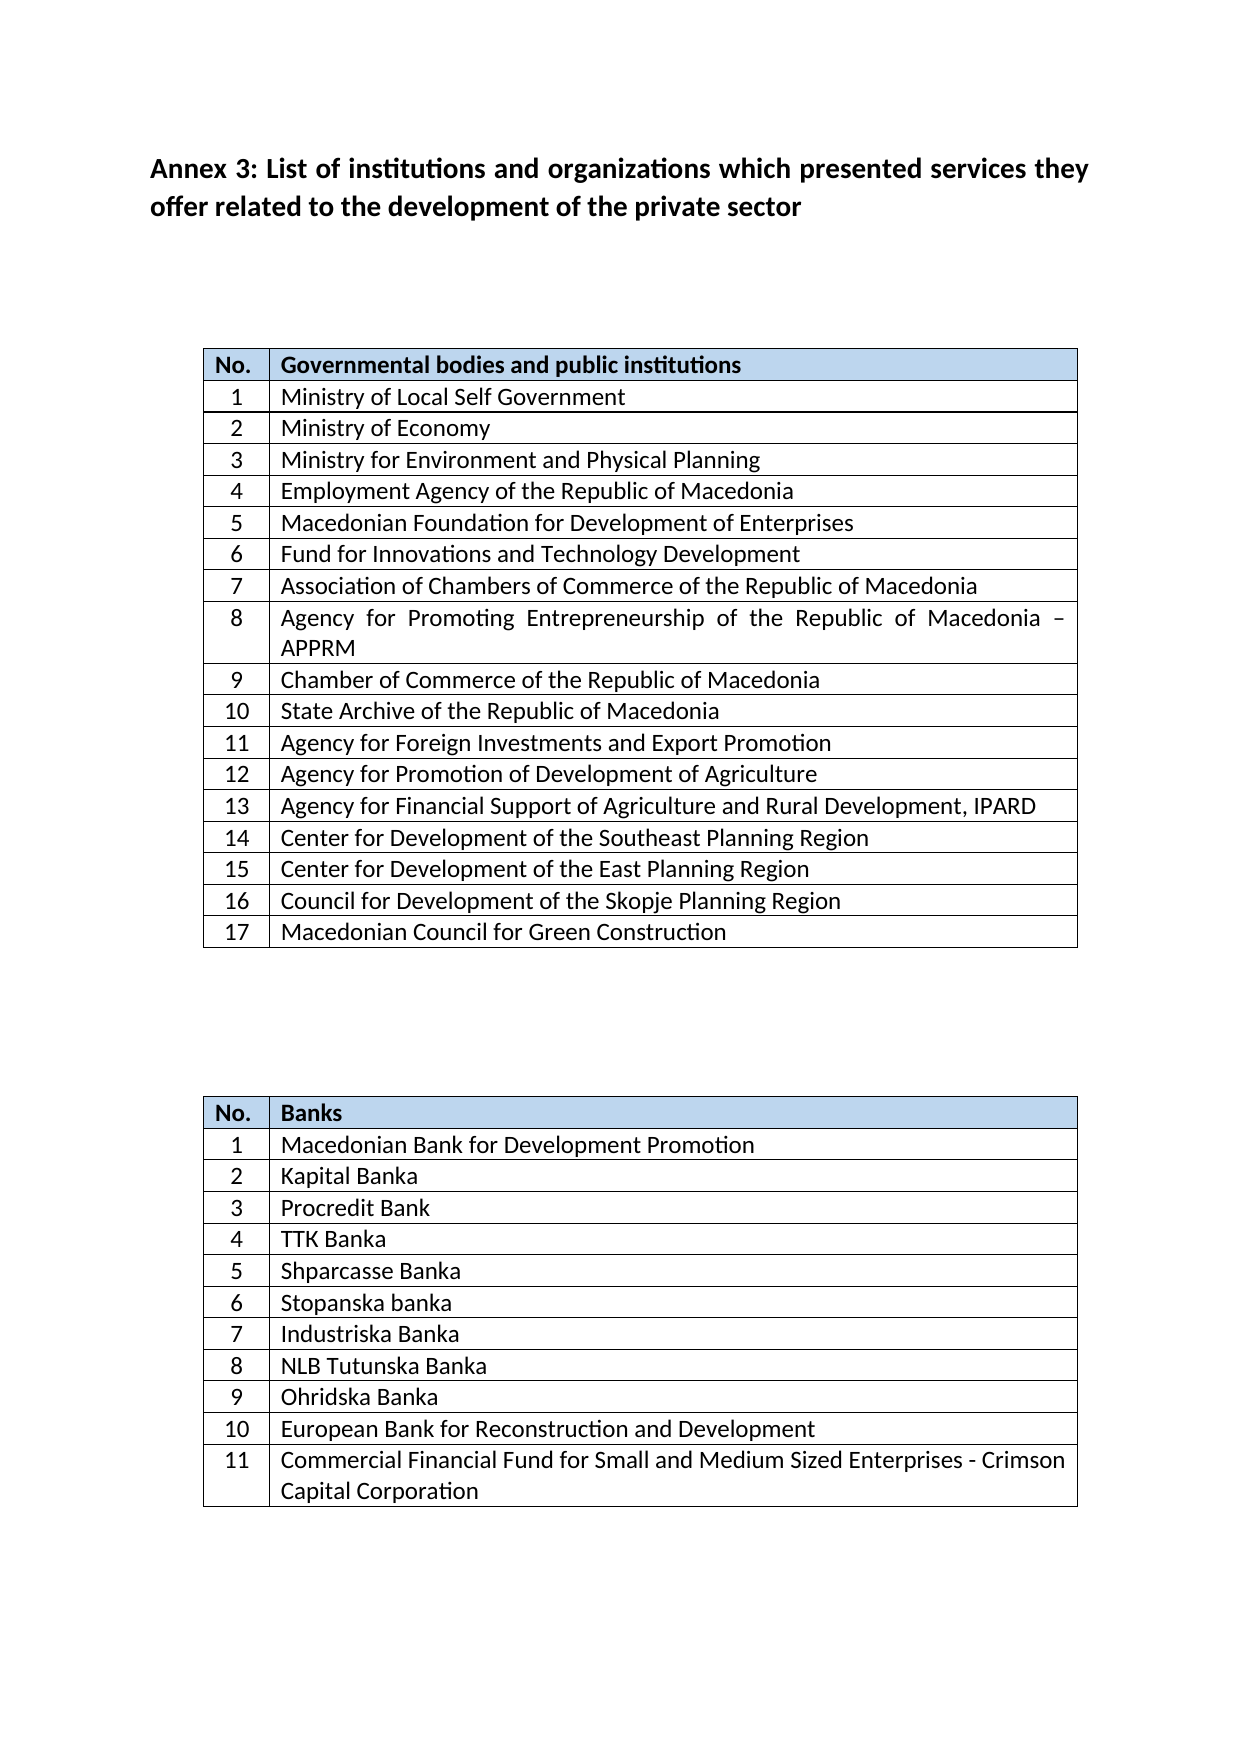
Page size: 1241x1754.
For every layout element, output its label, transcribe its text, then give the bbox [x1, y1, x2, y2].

table_cell Association of Chambers of Commerce of the Republic of Macedonia [270, 570, 1077, 601]
table_cell Ohridska Banka [270, 1381, 1077, 1412]
table_cell Commercial Financial Fund for Small and Medium Sized Enterprises - Crimson Capital Corporation [270, 1445, 1077, 1506]
table_cell 10 [204, 1413, 269, 1443]
table_cell 2 [204, 1160, 269, 1191]
table_cell 2 [204, 413, 269, 443]
table_cell 6 [204, 1287, 269, 1317]
table_cell 9 [204, 664, 269, 694]
table_cell Shparcasse Banka [270, 1255, 1077, 1286]
table_cell ТТК Banka [270, 1224, 1077, 1254]
table_cell NLB Tutunska Banka [270, 1350, 1077, 1380]
table_cell Macedonian Bank for Development Promotion [270, 1129, 1077, 1159]
table_cell 13 [204, 790, 269, 821]
table_cell Fund for Innovations and Technology Development [270, 539, 1077, 569]
table_cell 1 [204, 381, 269, 411]
table_cell Agency for Financial Support of Agriculture and Rural Development, IPARD [270, 790, 1077, 821]
table_cell Center for Development of the Southeast Planning Region [270, 822, 1077, 852]
table_header Governmental bodies and public institutions [270, 349, 1077, 380]
table_cell 4 [204, 476, 269, 506]
table_cell Industriska Banka [270, 1318, 1077, 1349]
table_cell 5 [204, 507, 269, 538]
table_cell Macedonian Foundation for Development of Enterprises [270, 507, 1077, 538]
table_cell 9 [204, 1381, 269, 1412]
table_cell Stopanska banka [270, 1287, 1077, 1317]
table_cell Kapital Banka [270, 1160, 1077, 1191]
table_header No. [204, 1097, 269, 1128]
table_cell Agency for Foreign Investments and Export Promotion [270, 727, 1077, 757]
table_cell 15 [204, 853, 269, 884]
table_cell 8 [204, 602, 269, 663]
table_cell Employment Agency of the Republic of Macedonia [270, 476, 1077, 506]
table_cell Ministry of Economy [270, 413, 1077, 443]
table_cell Chamber of Commerce of the Republic of Macedonia [270, 664, 1077, 694]
table_cell 10 [204, 695, 269, 726]
table_cell 17 [204, 916, 269, 947]
table_header No. [204, 349, 269, 380]
table_cell 7 [204, 1318, 269, 1349]
table_cell Agency for Promotion of Development of Agriculture [270, 759, 1077, 789]
table_cell Ministry for Environment and Physical Planning [270, 444, 1077, 474]
table_cell Macedonian Council for Green Construction [270, 916, 1077, 947]
table_cell 11 [204, 727, 269, 757]
table_cell European Bank for Reconstruction and Development [270, 1413, 1077, 1443]
table_cell 8 [204, 1350, 269, 1380]
table_cell 4 [204, 1224, 269, 1254]
table_cell 12 [204, 759, 269, 789]
table_cell Council for Development of the Skopje Planning Region [270, 885, 1077, 915]
table_cell 5 [204, 1255, 269, 1286]
table_cell 11 [204, 1445, 269, 1506]
table_cell Agency for Promoting Entrepreneurship of the Republic of Macedonia – APPRM [270, 602, 1077, 663]
table_cell Procredit Bank [270, 1192, 1077, 1222]
table_cell Ministry of Local Self Government [270, 381, 1077, 411]
text Annex 3: List of institutions and organizations which presented services they offer related to the development of the private sector [150, 150, 1090, 224]
table_cell 7 [204, 570, 269, 601]
table_cell 14 [204, 822, 269, 852]
table_cell State Archive of the Republic of Macedonia [270, 695, 1077, 726]
table_header Banks [270, 1097, 1077, 1128]
table_cell 1 [204, 1129, 269, 1159]
table_cell 6 [204, 539, 269, 569]
table_cell Center for Development of the East Planning Region [270, 853, 1077, 884]
table_cell 3 [204, 1192, 269, 1222]
table_cell 3 [204, 444, 269, 474]
table_cell 16 [204, 885, 269, 915]
